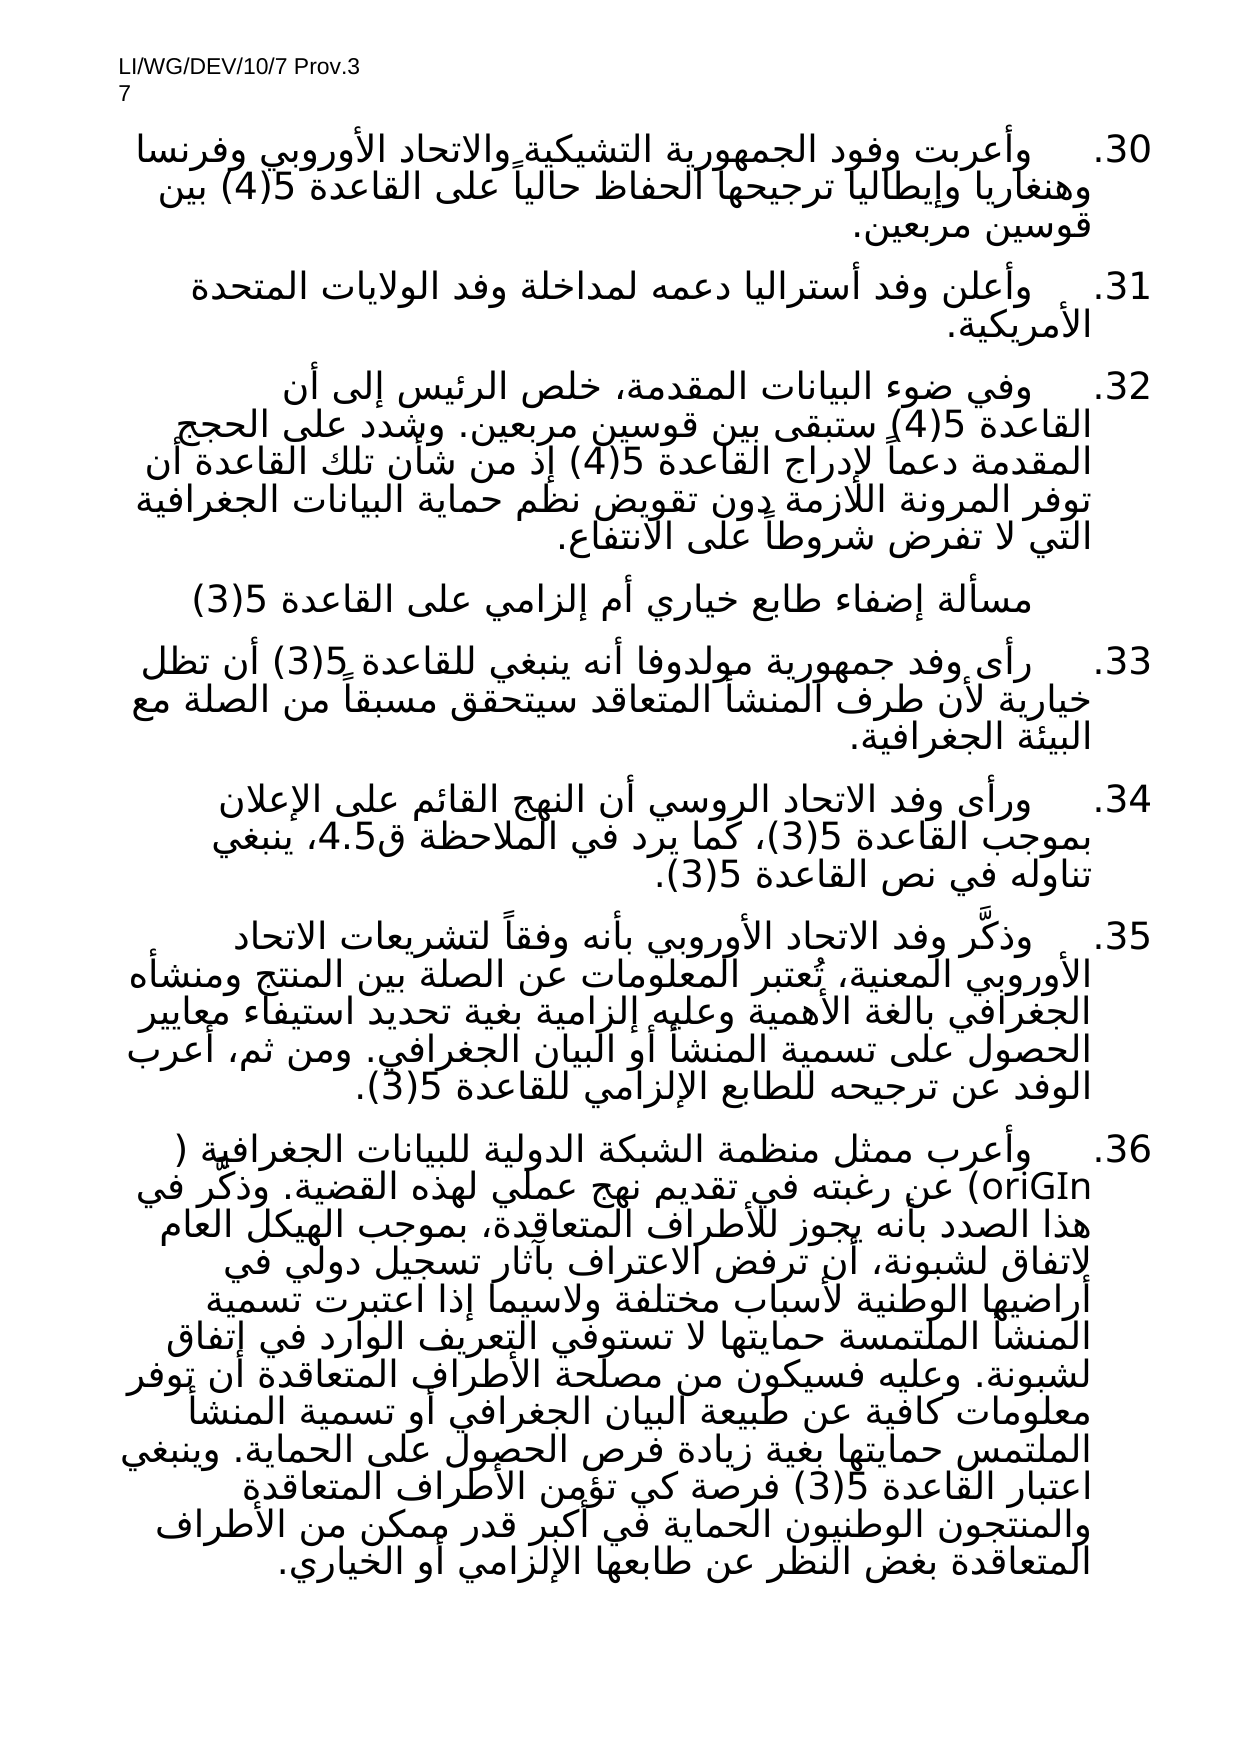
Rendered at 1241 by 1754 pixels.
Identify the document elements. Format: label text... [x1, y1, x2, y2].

text ورأى وفد الاتحاد الروسي أن النهج القائم على الإعلان بموجب القاعدة 5(3)، كما يرد في الملاحظة ق4.5، ينبغي تناوله في نص القاعدة 5(3). [118, 782, 1092, 895]
text وفي ضوء البيانات المقدمة، خلص الرئيس إلى أن القاعدة 5(4) ستبقى بين قوسين مربعين. وشدد على الحجج المقدمة دعماً لإدراج القاعدة 5(4) إذ من شأن تلك القاعدة أن توفر المرونة اللازمة دون تقويض نظم حماية البيانات الجغرافية التي لا تفرض شروطاً على الانتفاع. [118, 370, 1092, 557]
list مسألة إضفاء طابع خياري أم إلزامي على القاعدة 5(3) [118, 582, 1033, 620]
text وأعرب ممثل منظمة الشبكة الدولية للبيانات الجغرافية (oriGIn) عن رغبته في تقديم نهج عملي لهذه القضية. وذكَّر في هذا الصدد بأنه يجوز للأطراف المتعاقدة، بموجب الهيكل العام لاتفاق لشبونة، أن ترفض الاعتراف بآثار تسجيل دولي في أراضيها الوطنية لأسباب مختلفة ولاسيما إذا اعتبرت تسمية المنشأ الملتمسة حمايتها لا تستوفي التعريف الوارد في اتفاق لشبونة. وعليه فسيكون من مصلحة الأطراف المتعاقدة أن توفر معلومات كافية عن طبيعة البيان الجغرافي أو تسمية المنشأ الملتمس حمايتها بغية زيادة فرص الحصول على الحماية. وينبغي اعتبار القاعدة 5(3) فرصة كي تؤمن الأطراف المتعاقدة والمنتجون الوطنيون الحماية في أكبر قدر ممكن من الأطراف المتعاقدة بغض النظر عن طابعها الإلزامي أو الخياري. [118, 1132, 1092, 1582]
text وذكَّر وفد الاتحاد الأوروبي بأنه وفقاً لتشريعات الاتحاد الأوروبي المعنية، تُعتبر المعلومات عن الصلة بين المنتج ومنشأه الجغرافي بالغة الأهمية وعليه إلزامية بغية تحديد استيفاء معايير الحصول على تسمية المنشأ أو البيان الجغرافي. ومن ثم، أعرب الوفد عن ترجيحه للطابع الإلزامي للقاعدة 5(3). [118, 920, 1092, 1107]
text وأعلن وفد أستراليا دعمه لمداخلة وفد الولايات المتحدة الأمريكية. [118, 270, 1092, 345]
text رأى وفد جمهورية مولدوفا أنه ينبغي للقاعدة 5(3) أن تظل خيارية لأن طرف المنشأ المتعاقد سيتحقق مسبقاً من الصلة مع البيئة الجغرافية. [118, 645, 1092, 757]
text وأعربت وفود الجمهورية التشيكية والاتحاد الأوروبي وفرنسا وهنغاريا وإيطاليا ترجيحها الحفاظ حالياً على القاعدة 5(4) بين قوسين مربعين. [118, 132, 1092, 245]
